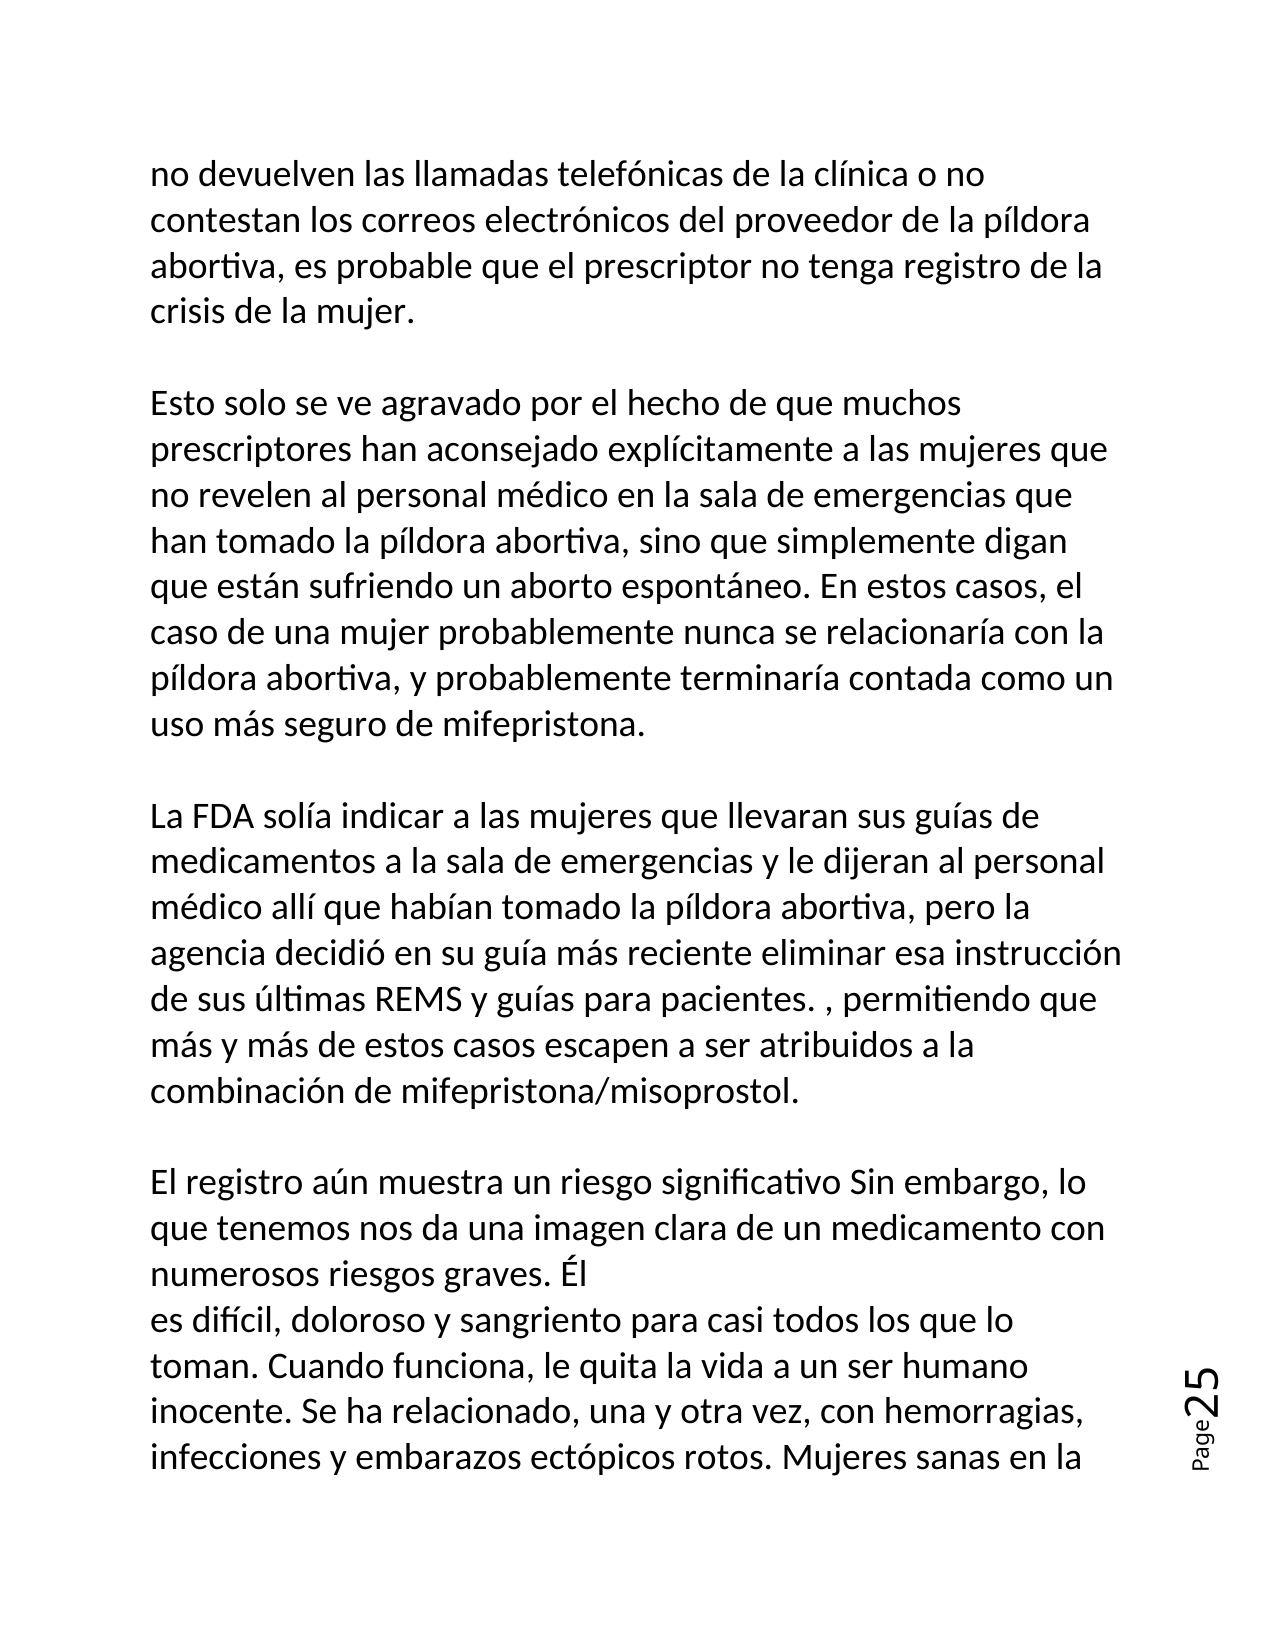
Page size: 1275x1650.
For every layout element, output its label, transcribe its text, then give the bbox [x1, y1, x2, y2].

text La FDA solía indicar a las mujeres que llevaran sus guías de medicamentos a la sala de emergencias y le dijeran al personal médico allí que habían tomado la píldora abortiva, pero la agencia decidió en su guía más reciente eliminar esa instrucción de sus últimas REMS y guías para pacientes. , permitiendo que más y más de estos casos escapen a ser atribuidos a la combinación de mifepristona/misoprostol. [150, 792, 1125, 1112]
text Esto solo se ve agravado por el hecho de que muchos prescriptores han aconsejado explícitamente a las mujeres que no revelen al personal médico en la sala de emergencias que han tomado la píldora abortiva, sino que simplemente digan que están sufriendo un aborto espontáneo. En estos casos, el caso de una mujer probablemente nunca se relacionaría con la píldora abortiva, y probablemente terminaría contada como un uso más seguro de mifepristona. [150, 379, 1125, 746]
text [150, 150, 1125, 333]
text El registro aún muestra un riesgo significativo Sin embargo, lo que tenemos nos da una imagen clara de un medicamento con numerosos riesgos graves. Él [150, 1158, 1125, 1296]
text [150, 1296, 1125, 1479]
